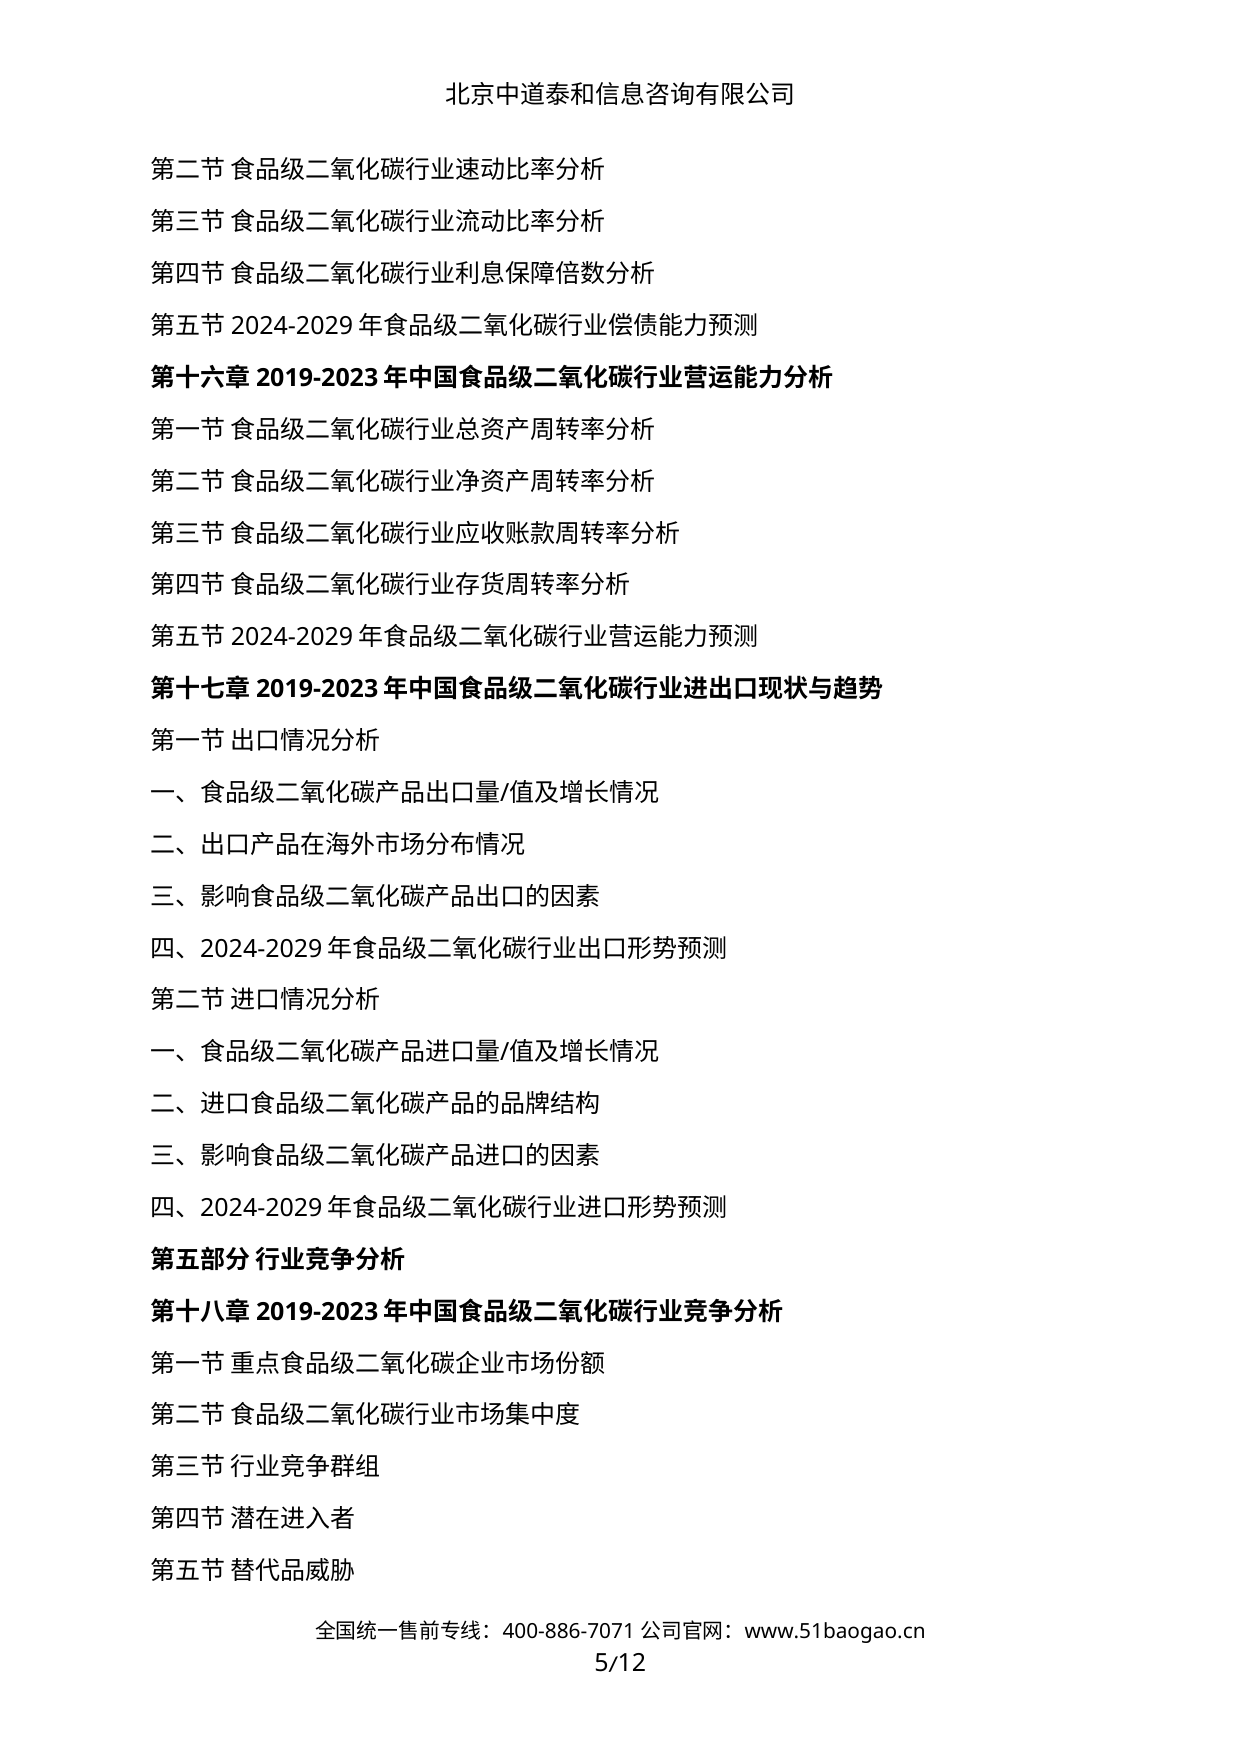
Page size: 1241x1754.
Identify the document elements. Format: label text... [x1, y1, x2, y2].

text 第一节 食品级二氧化碳行业总资产周转率分析 [150, 409, 1090, 446]
text 第十八章 2019-2023年中国食品级二氧化碳行业竞争分析 [150, 1291, 1090, 1327]
text 第五节 替代品威胁 [150, 1551, 1090, 1587]
text 四、2024-2029年食品级二氧化碳行业出口形势预测 [150, 928, 1090, 964]
text 第二节 食品级二氧化碳行业净资产周转率分析 [150, 461, 1090, 497]
text 第五部分 行业竞争分析 [150, 1239, 1090, 1276]
text 第二节 进口情况分析 [150, 980, 1090, 1016]
text 三、影响食品级二氧化碳产品出口的因素 [150, 876, 1090, 912]
text 第五节 2024-2029年食品级二氧化碳行业偿债能力预测 [150, 306, 1090, 342]
text 第三节 行业竞争群组 [150, 1447, 1090, 1483]
text 第四节 潜在进入者 [150, 1499, 1090, 1535]
text 一、食品级二氧化碳产品进口量/值及增长情况 [150, 1032, 1090, 1068]
text 第十七章 2019-2023年中国食品级二氧化碳行业进出口现状与趋势 [150, 669, 1090, 705]
text 一、食品级二氧化碳产品出口量/值及增长情况 [150, 772, 1090, 809]
text 第三节 食品级二氧化碳行业应收账款周转率分析 [150, 513, 1090, 549]
text 第二节 食品级二氧化碳行业市场集中度 [150, 1395, 1090, 1431]
text 第一节 出口情况分析 [150, 721, 1090, 757]
text 四、2024-2029年食品级二氧化碳行业进口形势预测 [150, 1187, 1090, 1224]
text 第二节 食品级二氧化碳行业速动比率分析 [150, 150, 1090, 186]
text 第三节 食品级二氧化碳行业流动比率分析 [150, 202, 1090, 238]
text 第四节 食品级二氧化碳行业利息保障倍数分析 [150, 254, 1090, 290]
text 第一节 重点食品级二氧化碳企业市场份额 [150, 1343, 1090, 1379]
text 第十六章 2019-2023年中国食品级二氧化碳行业营运能力分析 [150, 357, 1090, 394]
text 三、影响食品级二氧化碳产品进口的因素 [150, 1136, 1090, 1172]
text 二、出口产品在海外市场分布情况 [150, 824, 1090, 861]
text 第五节 2024-2029年食品级二氧化碳行业营运能力预测 [150, 617, 1090, 653]
text 二、进口食品级二氧化碳产品的品牌结构 [150, 1084, 1090, 1120]
text 第四节 食品级二氧化碳行业存货周转率分析 [150, 565, 1090, 601]
